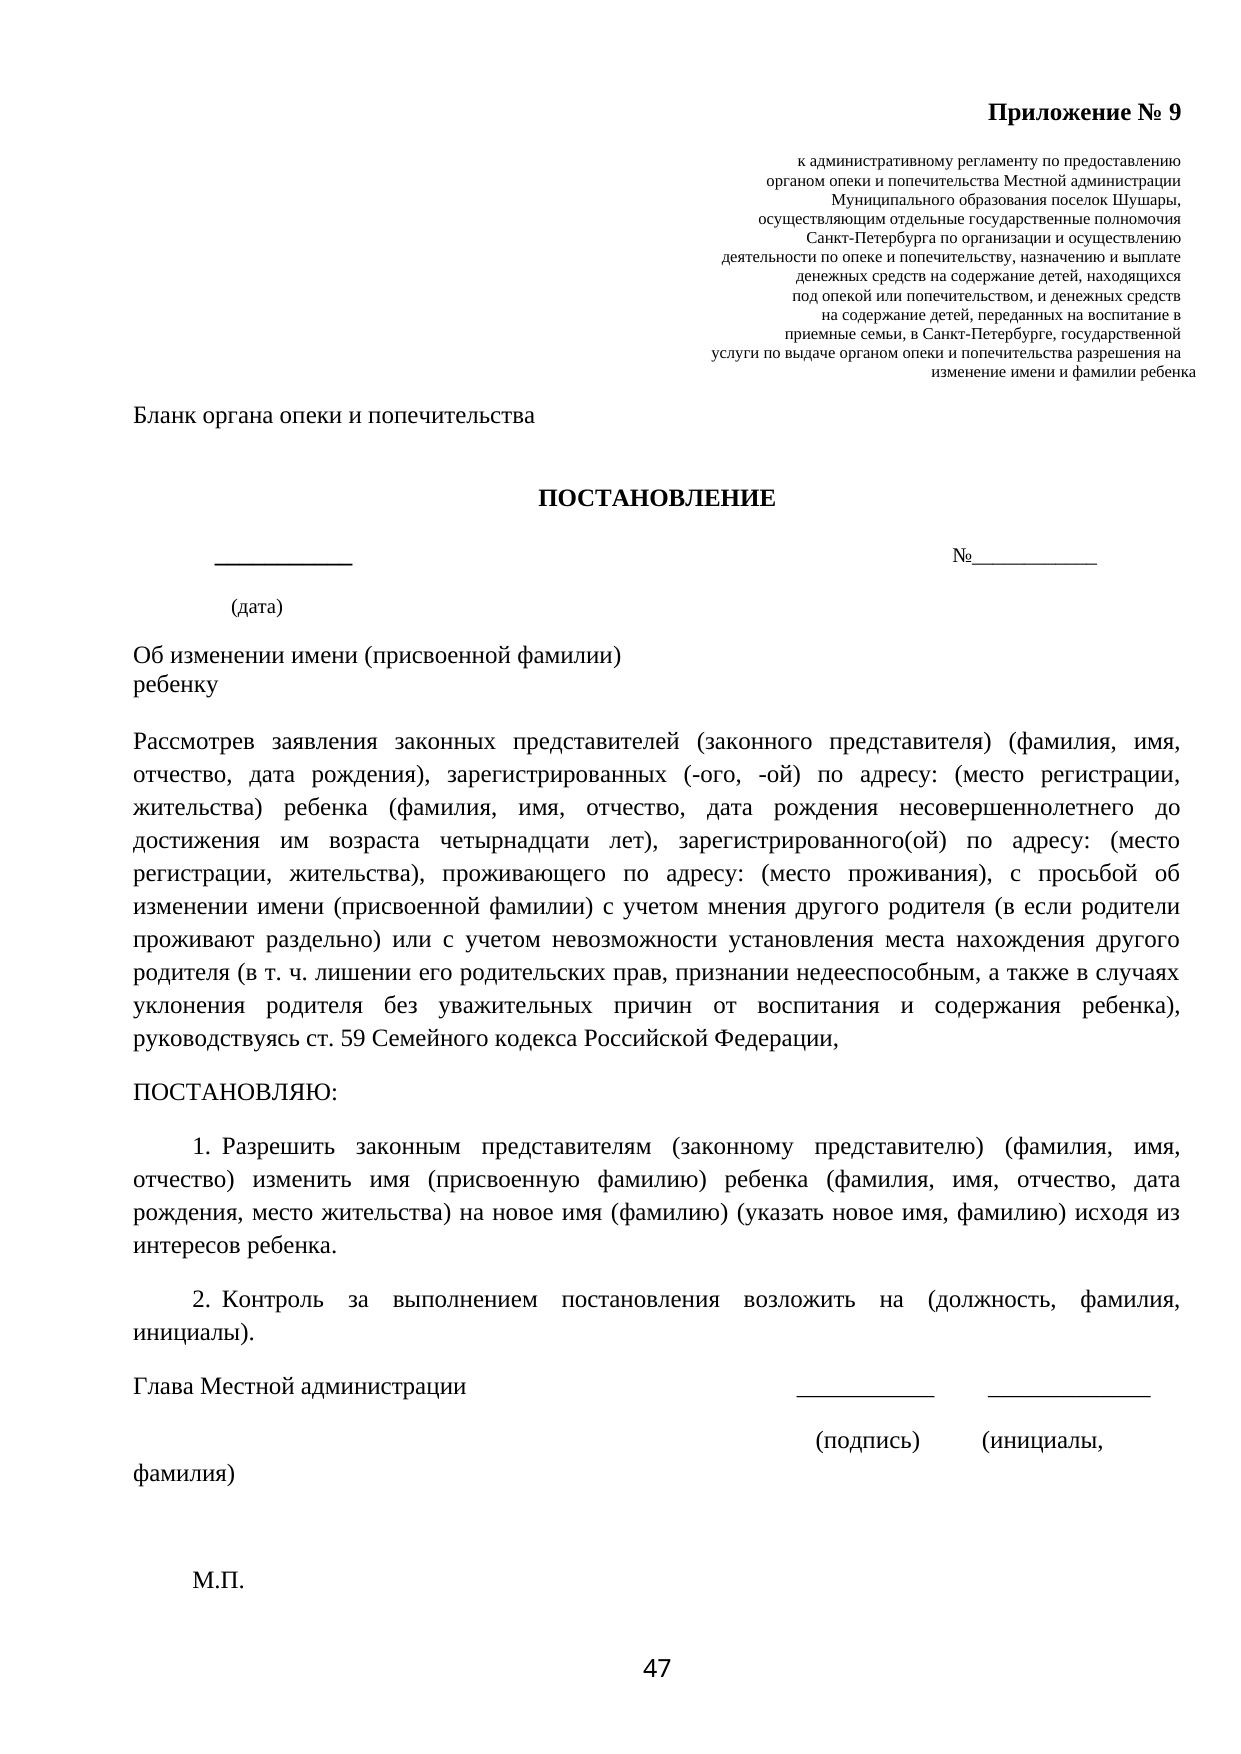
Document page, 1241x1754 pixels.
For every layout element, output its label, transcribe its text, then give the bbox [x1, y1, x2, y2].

text на содержание детей, переданных на воспитание в [133, 304, 1181, 324]
text Муниципального образования поселок Шушары, [133, 189, 1181, 209]
text ребенку [133, 669, 1181, 697]
text услуги по выдаче органом опеки и попечительства разрешения на [133, 343, 1181, 362]
text органом опеки и попечительства Местной администрации [133, 170, 1181, 189]
text ПОСТАНОВЛЯЮ: [133, 1077, 1181, 1106]
text Санкт-Петербурга по организации и осуществлению [133, 228, 1181, 247]
text деятельности по опеке и попечительству, назначению и выплате [133, 247, 1181, 266]
text (подпись) (инициалы, фамилия) [133, 1425, 1181, 1486]
text осуществляющим отдельные государственные полномочия [133, 209, 1181, 228]
text приемные семьи, в Санкт-Петербурге, государственной [133, 324, 1181, 343]
text к административному регламенту по предоставлению [133, 151, 1181, 170]
text М.П. [133, 1565, 1182, 1594]
text под опекой или попечительством, и денежных средств [133, 285, 1181, 304]
text 2. Контроль за выполнением постановления возложить на (должность, фамилия, инициалы). [133, 1284, 1181, 1346]
text ПОСТАНОВЛЕНИЕ [133, 484, 1181, 512]
text Бланк органа опеки и попечительства [133, 405, 1181, 428]
text (дата) [231, 596, 1181, 617]
text изменение имени и фамилии ребенка [310, 362, 1196, 381]
text ___________ №____________ [133, 540, 1181, 568]
text Об изменении имени (присвоенной фамилии) [133, 640, 1181, 669]
text Рассмотрев заявления законных представителей (законного представителя) (фамилия, имя, отчество, дата рождения), зарегистрированных (-ого, -ой) по адресу: (место регистрации, жительства) ребенка (фамилия, имя, отчество, дата рождения несовершеннолетнего до достижения им возраста четырнадцати лет), зарегистрированного(ой) по адресу: (место регистрации, жительства), проживающего по адресу: (место проживания), с просьбой об изменении имени (присвоенной фамилии) с учетом мнения другого родителя (в если родители проживают раздельно) или с учетом невозможности установления места нахождения другого родителя (в т. ч. лишении его родительских прав, признании недееспособным, а также в случаях уклонения родителя без уважительных причин от воспитания и содержания ребенка), руководствуясь ст. 59 Семейного кодекса Российской Федерации, [133, 726, 1181, 1052]
text Глава Местной администрации ___________ _____________ [133, 1371, 1181, 1399]
text 1. Разрешить законным представителям (законному представителю) (фамилия, имя, отчество) изменить имя (присвоенную фамилию) ребенка (фамилия, имя, отчество, дата рождения, место жительства) на новое имя (фамилию) (указать новое имя, фамилию) исходя из интересов ребенка. [133, 1131, 1181, 1259]
text денежных средств на содержание детей, находящихся [133, 266, 1181, 285]
text Приложение № 9 [222, 97, 1181, 126]
